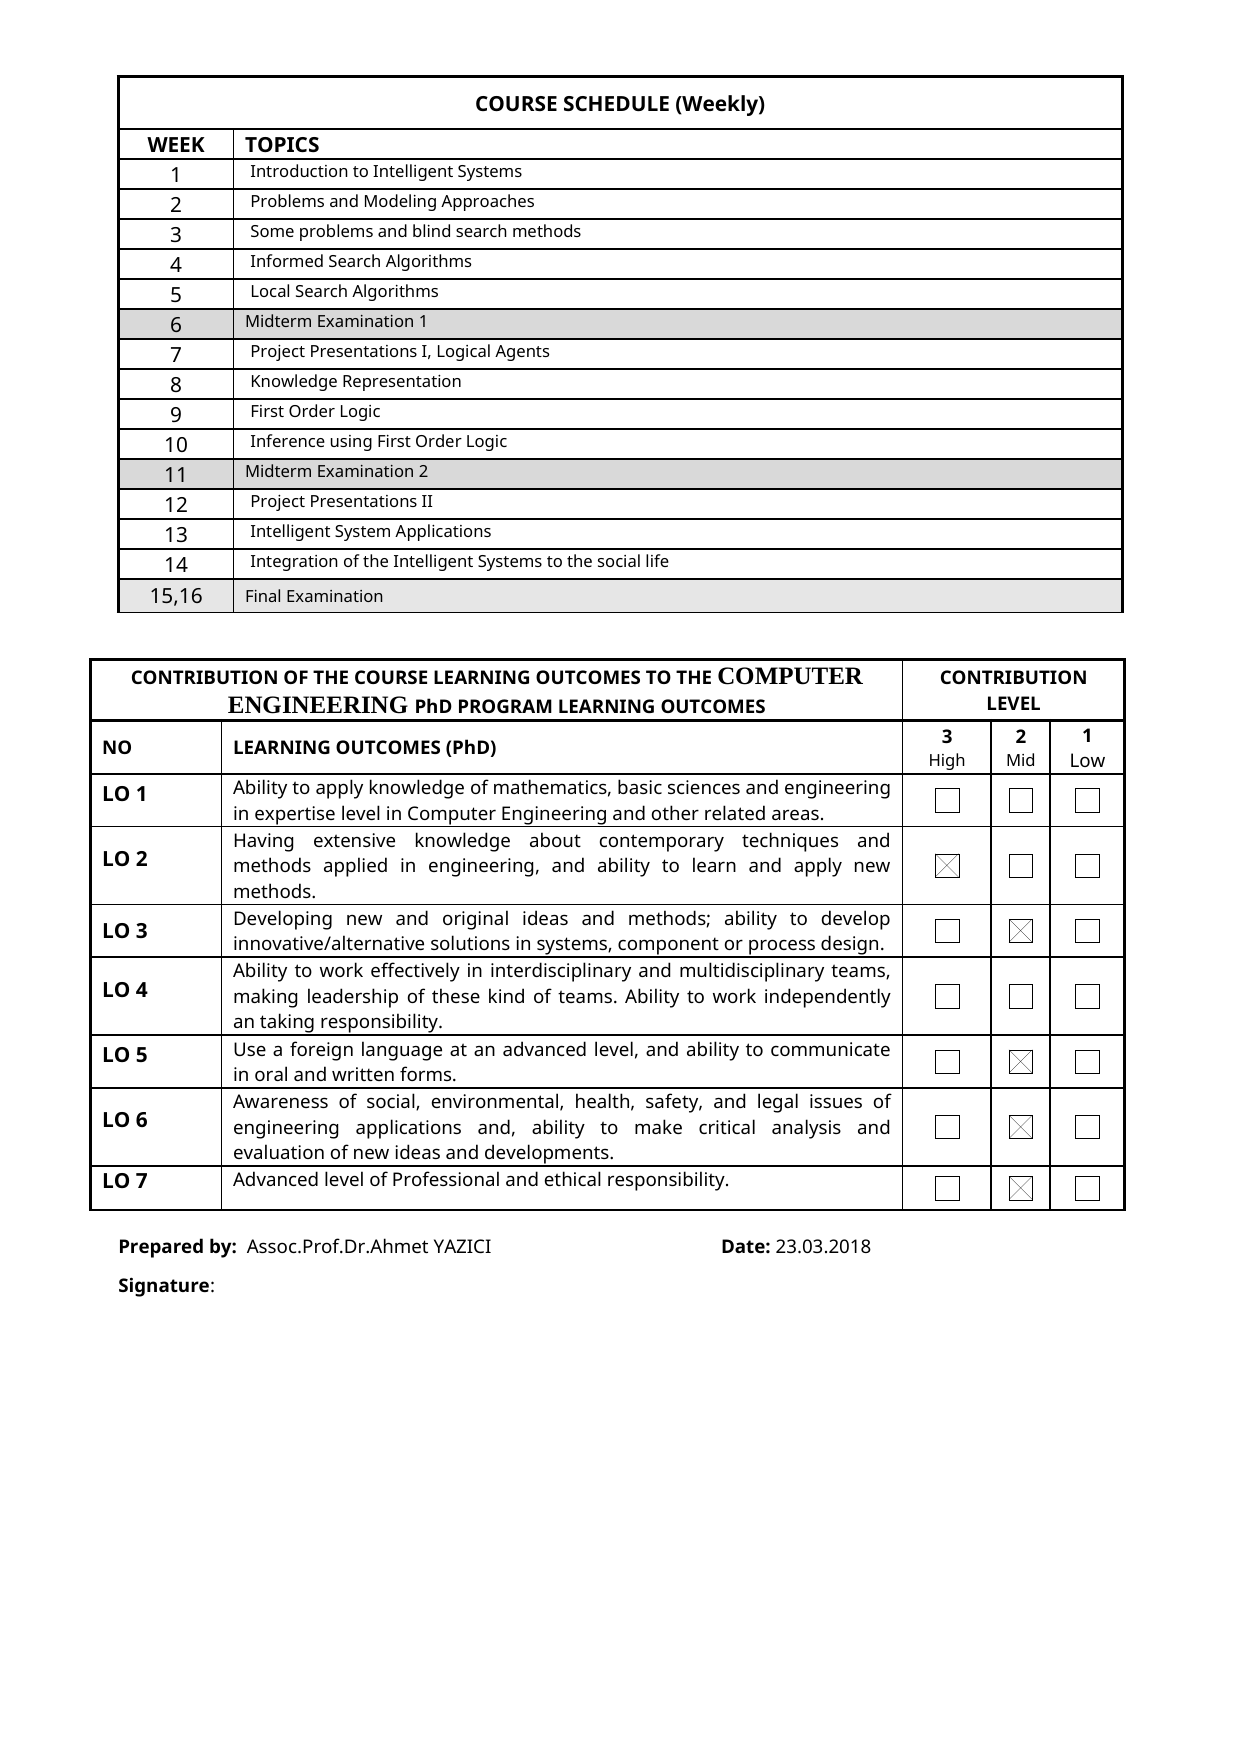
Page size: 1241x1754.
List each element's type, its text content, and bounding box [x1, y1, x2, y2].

table_cell TOPICS [234, 130, 1121, 158]
table_cell 3 High [903, 722, 990, 773]
table_cell 1 Low [1051, 722, 1123, 773]
table_cell Having extensive knowledge about contemporary techniques and methods applied in engineering, and ability to learn and apply new methods. [222, 827, 902, 904]
table_cell [1051, 1167, 1123, 1209]
table_cell [1051, 775, 1123, 826]
table_cell Project Presentations II [234, 490, 1121, 518]
table_cell [1051, 827, 1123, 904]
table_cell 2 [120, 190, 233, 218]
table_cell LO 5 [92, 1036, 221, 1087]
table_cell Advanced level of Professional and ethical responsibility. [222, 1167, 902, 1209]
table_cell 14 [120, 550, 233, 578]
table_cell 3 [120, 220, 233, 248]
table_cell 12 [120, 490, 233, 518]
table_cell 7 [120, 340, 233, 368]
table_cell 2 Mid [992, 722, 1049, 773]
table_cell Midterm Examination 2 [234, 460, 1121, 488]
table_cell [992, 905, 1049, 956]
table_cell 13 [120, 520, 233, 548]
table_cell Knowledge Representation [234, 370, 1121, 398]
table_cell Inference using First Order Logic [234, 430, 1121, 458]
table_cell Intelligent System Applications [234, 520, 1121, 548]
table_cell [903, 827, 990, 904]
table_cell Introduction to Intelligent Systems [234, 160, 1121, 188]
table_cell 4 [120, 250, 233, 278]
table_cell 5 [120, 280, 233, 308]
table_cell LO 2 [92, 827, 221, 904]
text Signature: [118, 1272, 1122, 1297]
table_cell [992, 1036, 1049, 1087]
table_cell Awareness of social, environmental, health, safety, and legal issues of engineering applications and, ability to make critical analysis and evaluation of new ideas and developments. [222, 1089, 902, 1165]
table_cell Project Presentations I, Logical Agents [234, 340, 1121, 368]
table_cell [1051, 1089, 1123, 1165]
table_cell [903, 1089, 990, 1165]
table_cell [1051, 958, 1123, 1034]
table_cell 11 [120, 460, 233, 488]
table_cell 10 [120, 430, 233, 458]
table_cell Informed Search Algorithms [234, 250, 1121, 278]
table_cell 6 [120, 310, 233, 338]
table_cell Problems and Modeling Approaches [234, 190, 1121, 218]
table_cell LO 3 [92, 905, 221, 956]
table_header CONTRIBUTION OF THE COURSE LEARNING OUTCOMES TO THE COMPUTER ENGINEERING PhD PROGRAM LEARNING OUTCOMES [92, 661, 902, 719]
table_header CONTRIBUTION LEVEL [903, 661, 1123, 719]
table_cell [992, 827, 1049, 904]
table_cell LO 4 [92, 958, 221, 1034]
table_cell 9 [120, 400, 233, 428]
table_cell [903, 905, 990, 956]
table_cell Local Search Algorithms [234, 280, 1121, 308]
table_cell [992, 958, 1049, 1034]
table_cell [903, 1167, 990, 1209]
table_cell LO 7 [92, 1167, 221, 1209]
table_cell [903, 958, 990, 1034]
table_cell Midterm Examination 1 [234, 310, 1121, 338]
table_cell Use a foreign language at an advanced level, and ability to communicate in oral and written forms. [222, 1036, 902, 1087]
table_cell [903, 1036, 990, 1087]
table_cell 15,16 [120, 580, 233, 612]
table_cell 8 [120, 370, 233, 398]
table_cell 1 [120, 160, 233, 188]
table_header COURSE SCHEDULE (Weekly) [120, 78, 1121, 128]
table_cell [903, 775, 990, 826]
table_cell [992, 775, 1049, 826]
table_cell Ability to apply knowledge of mathematics, basic sciences and engineering in expertise level in Computer Engineering and other related areas. [222, 775, 902, 826]
table_cell NO [92, 722, 221, 773]
table_cell [992, 1167, 1049, 1209]
table_cell [992, 1089, 1049, 1165]
table_cell LO 6 [92, 1089, 221, 1165]
table_cell Developing new and original ideas and methods; ability to develop innovative/alternative solutions in systems, component or process design. [222, 905, 902, 956]
table_cell [1051, 1036, 1123, 1087]
table_cell LO 1 [92, 775, 221, 826]
text Prepared by: Assoc.Prof.Dr.Ahmet YAZICI Date: 23.03.2018 [118, 1234, 1122, 1259]
table_cell First Order Logic [234, 400, 1121, 428]
table_cell Integration of the Intelligent Systems to the social life [234, 550, 1121, 578]
table_cell Some problems and blind search methods [234, 220, 1121, 248]
table_cell Ability to work effectively in interdisciplinary and multidisciplinary teams, making leadership of these kind of teams. Ability to work independently an taking responsibility. [222, 958, 902, 1034]
table_cell LEARNING OUTCOMES (PhD) [222, 722, 902, 773]
table_cell [1051, 905, 1123, 956]
table_cell WEEK [120, 130, 233, 158]
table_cell Final Examination [234, 580, 1121, 612]
